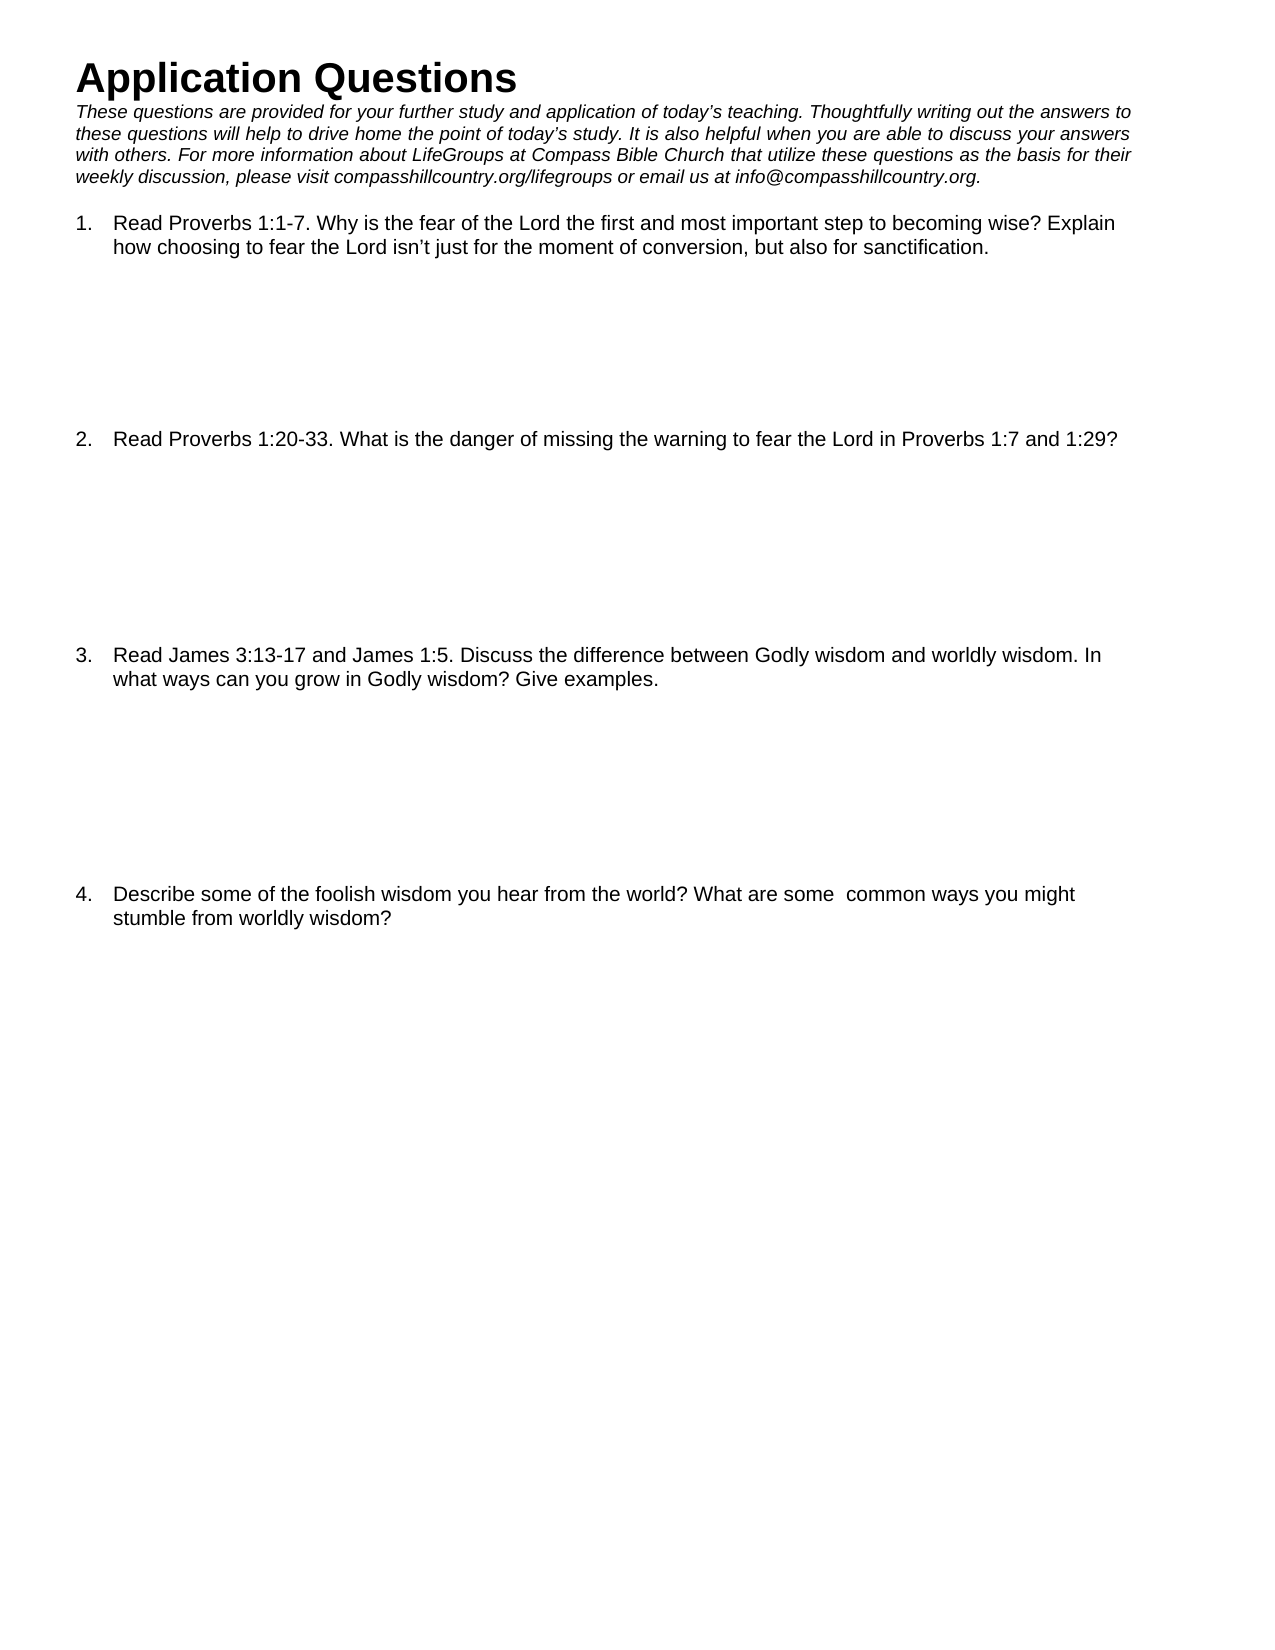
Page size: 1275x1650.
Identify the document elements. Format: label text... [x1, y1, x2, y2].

text 1. Read Proverbs 1:1-7. Why is the fear of the Lord the first and most important step to becoming wise? Explain how choosing to fear the Lord isn’t just for the moment of conversion, but also for sanctification. [75, 211, 1135, 259]
text Application Questions [75, 53, 1172, 101]
text 2. Read Proverbs 1:20-33. What is the danger of missing the warning to fear the Lord in Proverbs 1:7 and 1:29? [75, 427, 1135, 451]
text 4. Describe some of the foolish wisdom you hear from the world? What are some common ways you might stumble from worldly wisdom? [75, 882, 1135, 930]
text These questions are provided for your further study and application of today’s teaching. Thoughtfully writing out the answers to these questions will help to drive home the point of today’s study. It is also helpful when you are able to discuss your answers with others. For more information about LifeGroups at Compass Bible Church that utilize these questions as the basis for their weekly discussion, please visit compasshillcountry.org/lifegroups or email us at info@compasshillcountry.org. [113, 101, 1172, 187]
text 3. Read James 3:13-17 and James 1:5. Discuss the difference between Godly wisdom and worldly wisdom. In what ways can you grow in Godly wisdom? Give examples. [75, 642, 1135, 690]
